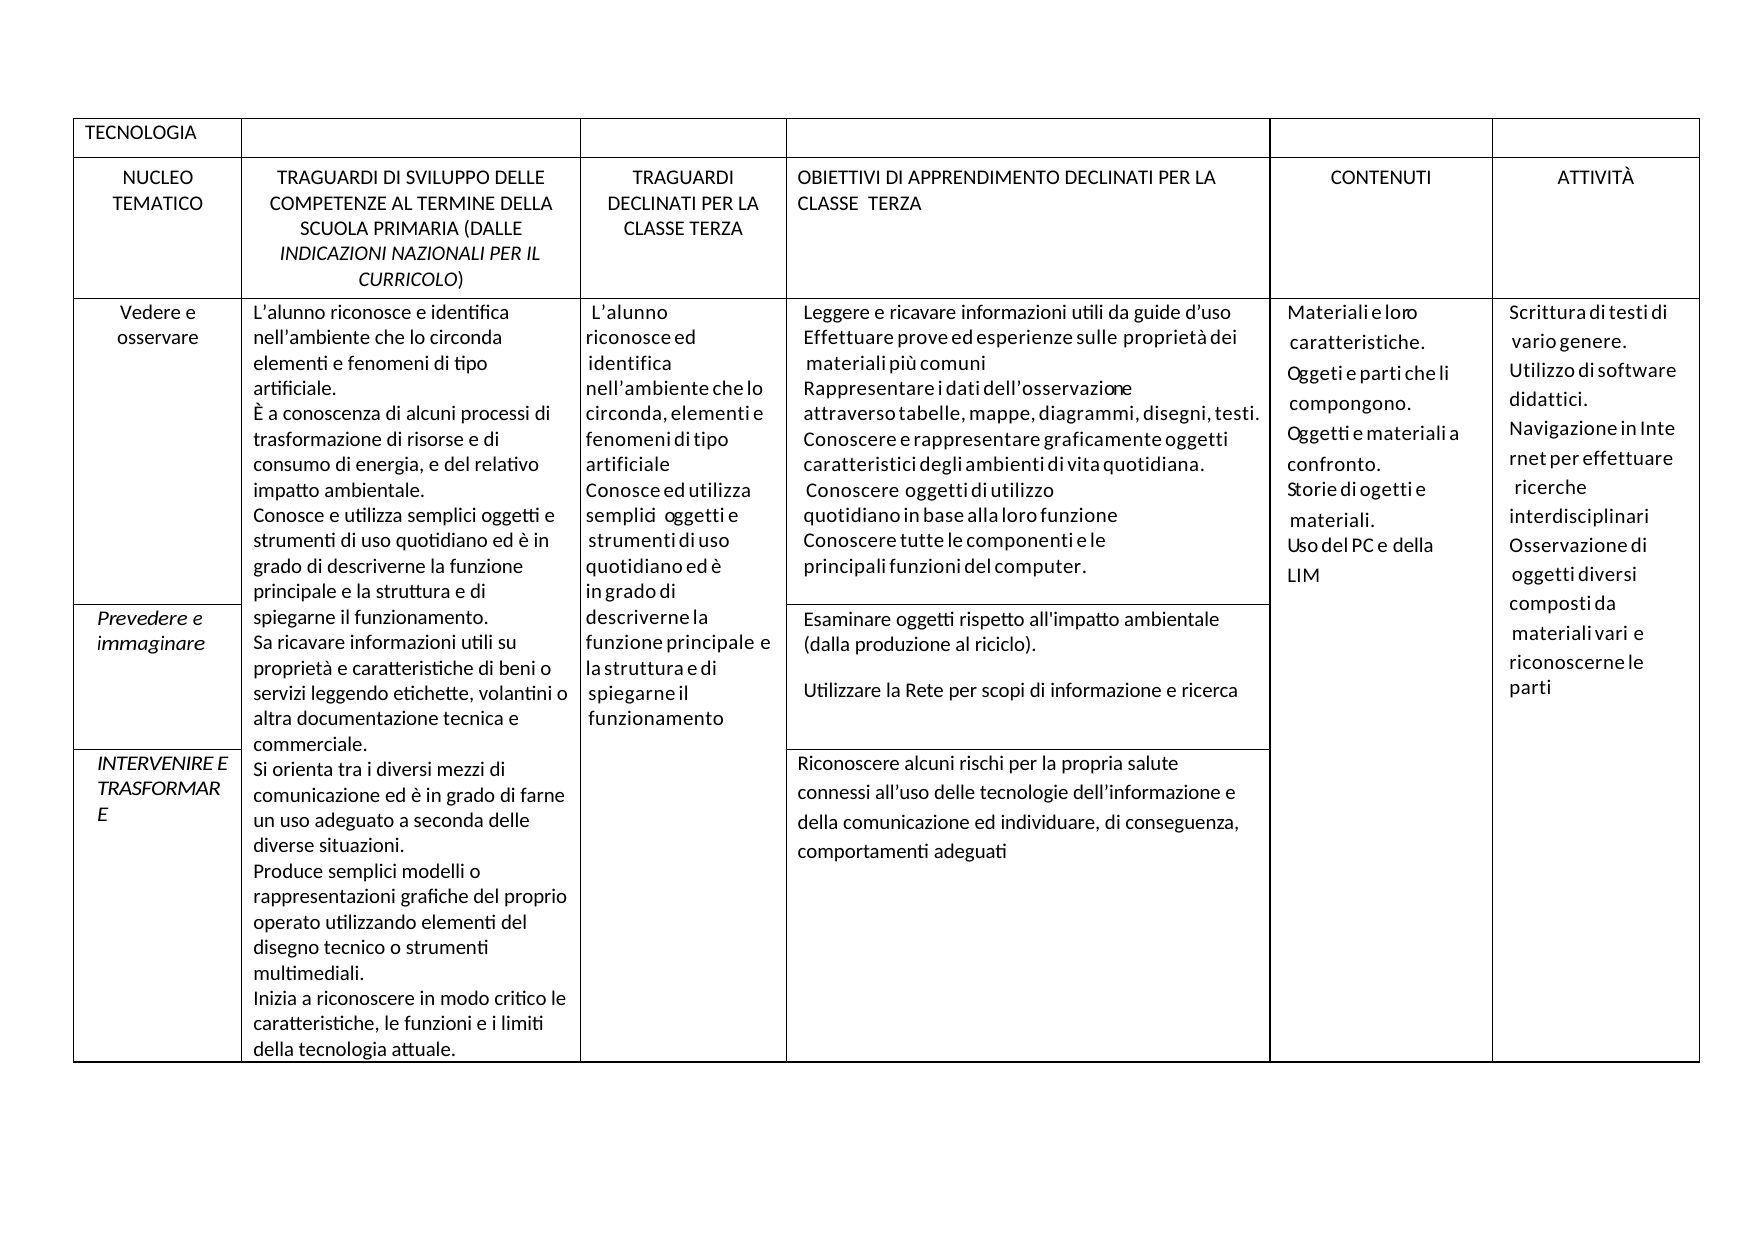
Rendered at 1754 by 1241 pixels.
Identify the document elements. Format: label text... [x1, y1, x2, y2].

table_cell Leggere e ricavare informazioni utili da guide d’uso E f f e t t u a r e p r o v e e d e s p e r i e n z e s u l l e p r o p r i e t à d e i m a t e r i a l i p i ù c o m u n i R a p p r e s e n t a r e i d a t i d e l l ’ o s s e r v a z i one a t t r a v e r s o t a b e l l e , m a p p e , d i a g r a m m i , d i s e g n i , t e s t i . C o n o s c e r e e r a p p r e s e n t a r e g r a f i c a m e n t e o g g e t t i c a r a t t e r i s t i c i d e g l i a m b i e n t i d i v i t a q u o t i d i a n a . C o n o s c e r e o g g e t t i d i u t i l i z z o q u o t i d i a n o i n b a s e a l l a l o r o f u n z i o n e C o n o s c e r e t u t t e l e c o m p o n e n t i e l e p r i n c i p a l i f u n z i o n i d e l c o m p u t e r . [787, 299, 1269, 604]
table_cell INTERVENIRE E TRASFORMARE [74, 750, 241, 1061]
table_cell L’alunno riconosce e identifica nell’ambiente che lo circonda elementi e fenomeni di tipo artificiale. È a conoscenza di alcuni processi di trasformazione di risorse e di consumo di energia, e del relativo impatto ambientale. Conosce e utilizza semplici oggetti e strumenti di uso quotidiano ed è in grado di descriverne la funzione principale e la struttura e di spiegarne il funzionamento. Sa ricavare informazioni utili su proprietà e caratteristiche di beni o servizi leggendo etichette, volantini o altra documentazione tecnica e commerciale. Si orienta tra i diversi mezzi di comunicazione ed è in grado di farne un uso adeguato a seconda delle diverse situazioni. Produce semplici modelli o rappresentazioni grafiche del proprio operato utilizzando elementi del disegno tecnico o strumenti multimediali. Inizia a riconoscere in modo critico le caratteristiche, le funzioni e i limiti della tecnologia attuale. [242, 299, 580, 1061]
table_header [787, 119, 1269, 157]
table_cell CONTENUTI [1271, 158, 1492, 298]
table_cell Vedere e osservare [74, 299, 241, 604]
table_cell L ’ a l u n n o r i c o n o s c e e d i d e n t i f i c a n e l l ’ a m b i e n t e c h e l o c i r c o n d a , e l e m e n t i e f e n o m e n i d i t i p o a r t i f i c i a l e C o n o s c e e d u t i l i z z a s e m p l i ci og g e t t i e s t r u m e n t i d i u s o q u o t i d i a n o e d è i n g r a d o d i d e s c r i v e r n e l a f u n z i o n e p r i n c i p a l e e l a s t r u t t u r a e d i s p i e g a r n e i l f u n z i o n a m e n t o [581, 299, 786, 1061]
table_cell TRAGUARDI DECLINATI PER LA CLASSE TERZA [581, 158, 786, 298]
table_header [581, 119, 786, 157]
table_cell Esaminare oggetti rispetto all'impatto ambientale (dalla produzione al riciclo). Utilizzare la Rete per scopi di informazione e ricerca [787, 605, 1269, 749]
table_cell TRAGUARDI DI SVILUPPO DELLE COMPETENZE AL TERMINE DELLA SCUOLA PRIMARIA (DALLE INDICAZIONI NAZIONALI PER IL CURRICOLO) [242, 158, 580, 298]
table_cell NUCLEO TEMATICO [74, 158, 241, 298]
table_cell OBIETTIVI DI APPRENDIMENTO DECLINATI PER LA CLASSE TERZA [787, 158, 1269, 298]
table_header TECNOLOGIA [74, 119, 241, 157]
table_cell Prevedere e immaginare [74, 605, 241, 749]
table_cell ATTIVITÀ [1493, 158, 1699, 298]
table_cell Riconoscere alcuni rischi per la propria salute connessi all’uso delle tecnologie dell’informazione e della comunicazione ed individuare, di conseguenza, comportamenti adeguati [787, 750, 1269, 1061]
table_header [1271, 119, 1492, 157]
table_cell M a t e r i a l i e l o ro c a r a t t e r i s t i c h e . Og g e t i e p a r t i c h e l i c o m p o n g o n o . Og g e t ti e m a t e r i a l i a c o n f r o n t o . St o r i e d i o g e t t i e m a t e r i a l i . Us o d e l P C e della L I M [1271, 299, 1492, 1061]
table_cell S c r i t t u r a d i t e s t i d i v a r i o g e n e r e . U t i l i z z o d i s o f t w a r e d i d a t t i c i . N a v i g a z i o n e i n I n t e r n e t p e r e f f e t t u a r e r i c e r c h e i n t e r d i s c i p l i n a r i O s s e r v a z i o n e d i o g g e t t i d i v e r s i c o m p o s t i d a m a t e r i a l i v a r i e r i c o n o s c e r n e l e p a r t i [1493, 299, 1699, 1061]
table_header [242, 119, 580, 157]
table_header [1493, 119, 1699, 157]
